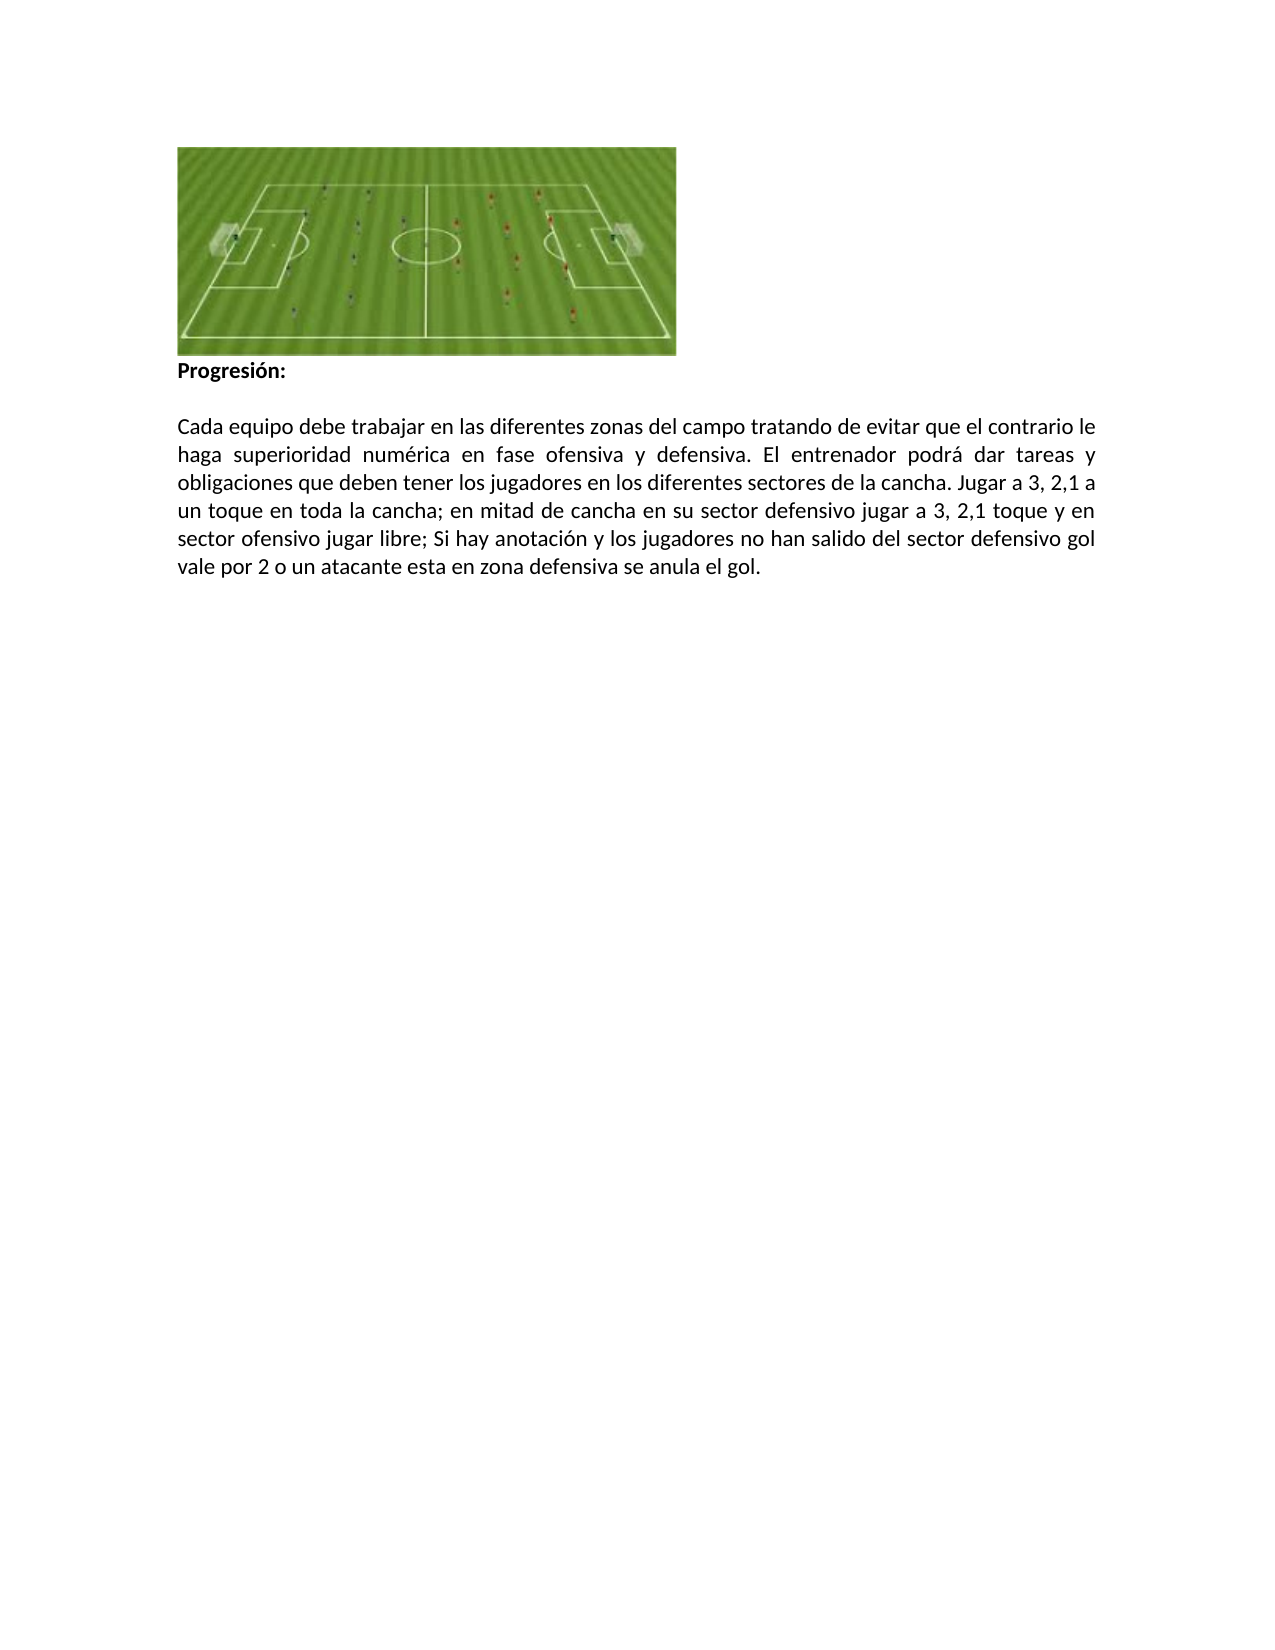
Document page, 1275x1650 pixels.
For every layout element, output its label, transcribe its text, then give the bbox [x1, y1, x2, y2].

picture [177, 147, 677, 356]
text Cada equipo debe trabajar en las diferentes zonas del campo tratando de evitar que el contrario le haga superioridad numérica en fase ofensiva y defensiva. El entrenador podrá dar tareas y obligaciones que deben tener los jugadores en los diferentes sectores de la cancha. Jugar a 3, 2,1 a un toque en toda la cancha; en mitad de cancha en su sector defensivo jugar a 3, 2,1 toque y en sector ofensivo jugar libre; Si hay anotación y los jugadores no han salido del sector defensivo gol vale por 2 o un atacante esta en zona defensiva se anula el gol. [177, 412, 1098, 580]
text Progresión: [177, 356, 1098, 384]
